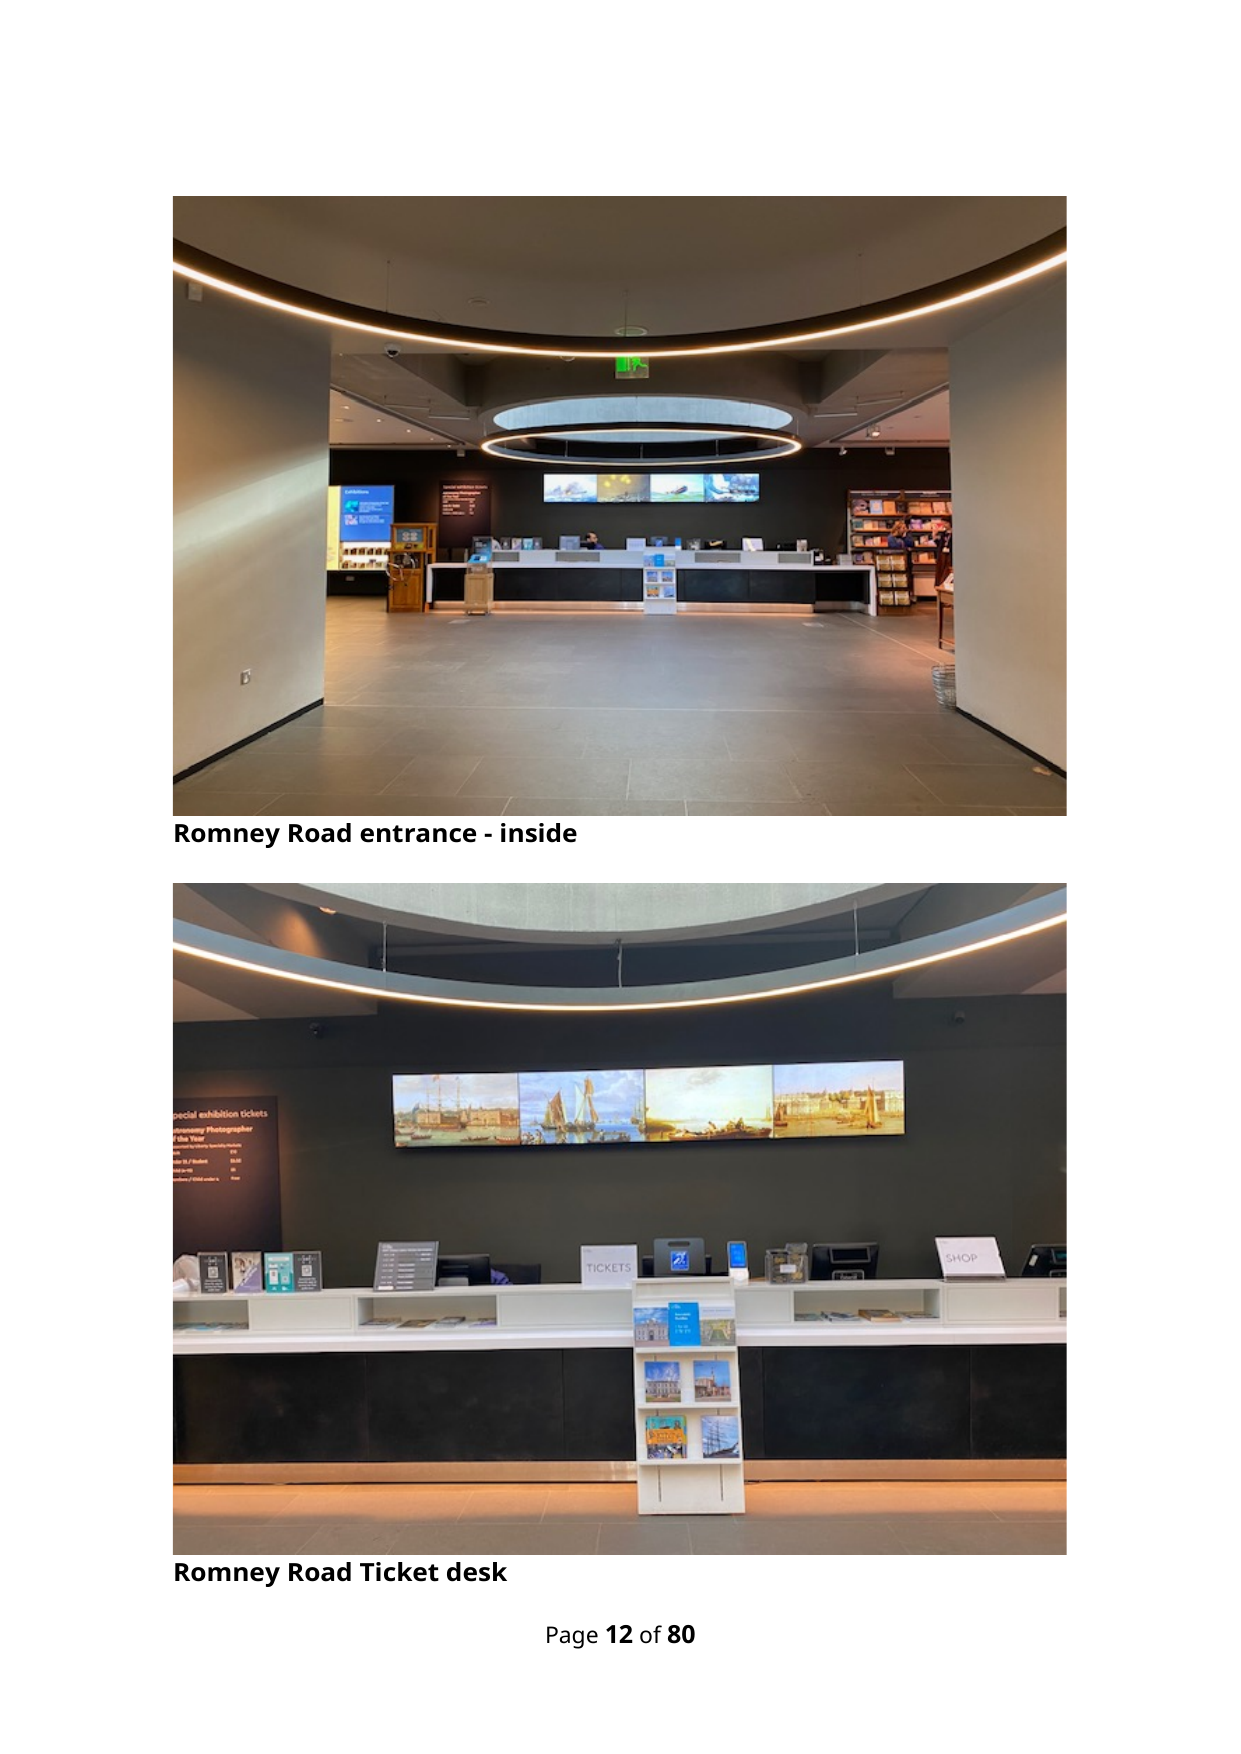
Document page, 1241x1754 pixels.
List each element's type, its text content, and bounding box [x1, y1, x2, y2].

text Romney Road Ticket desk [173, 1555, 1059, 1588]
picture [172, 883, 1067, 1555]
picture [172, 196, 1067, 816]
text Romney Road entrance - inside [173, 816, 1059, 850]
